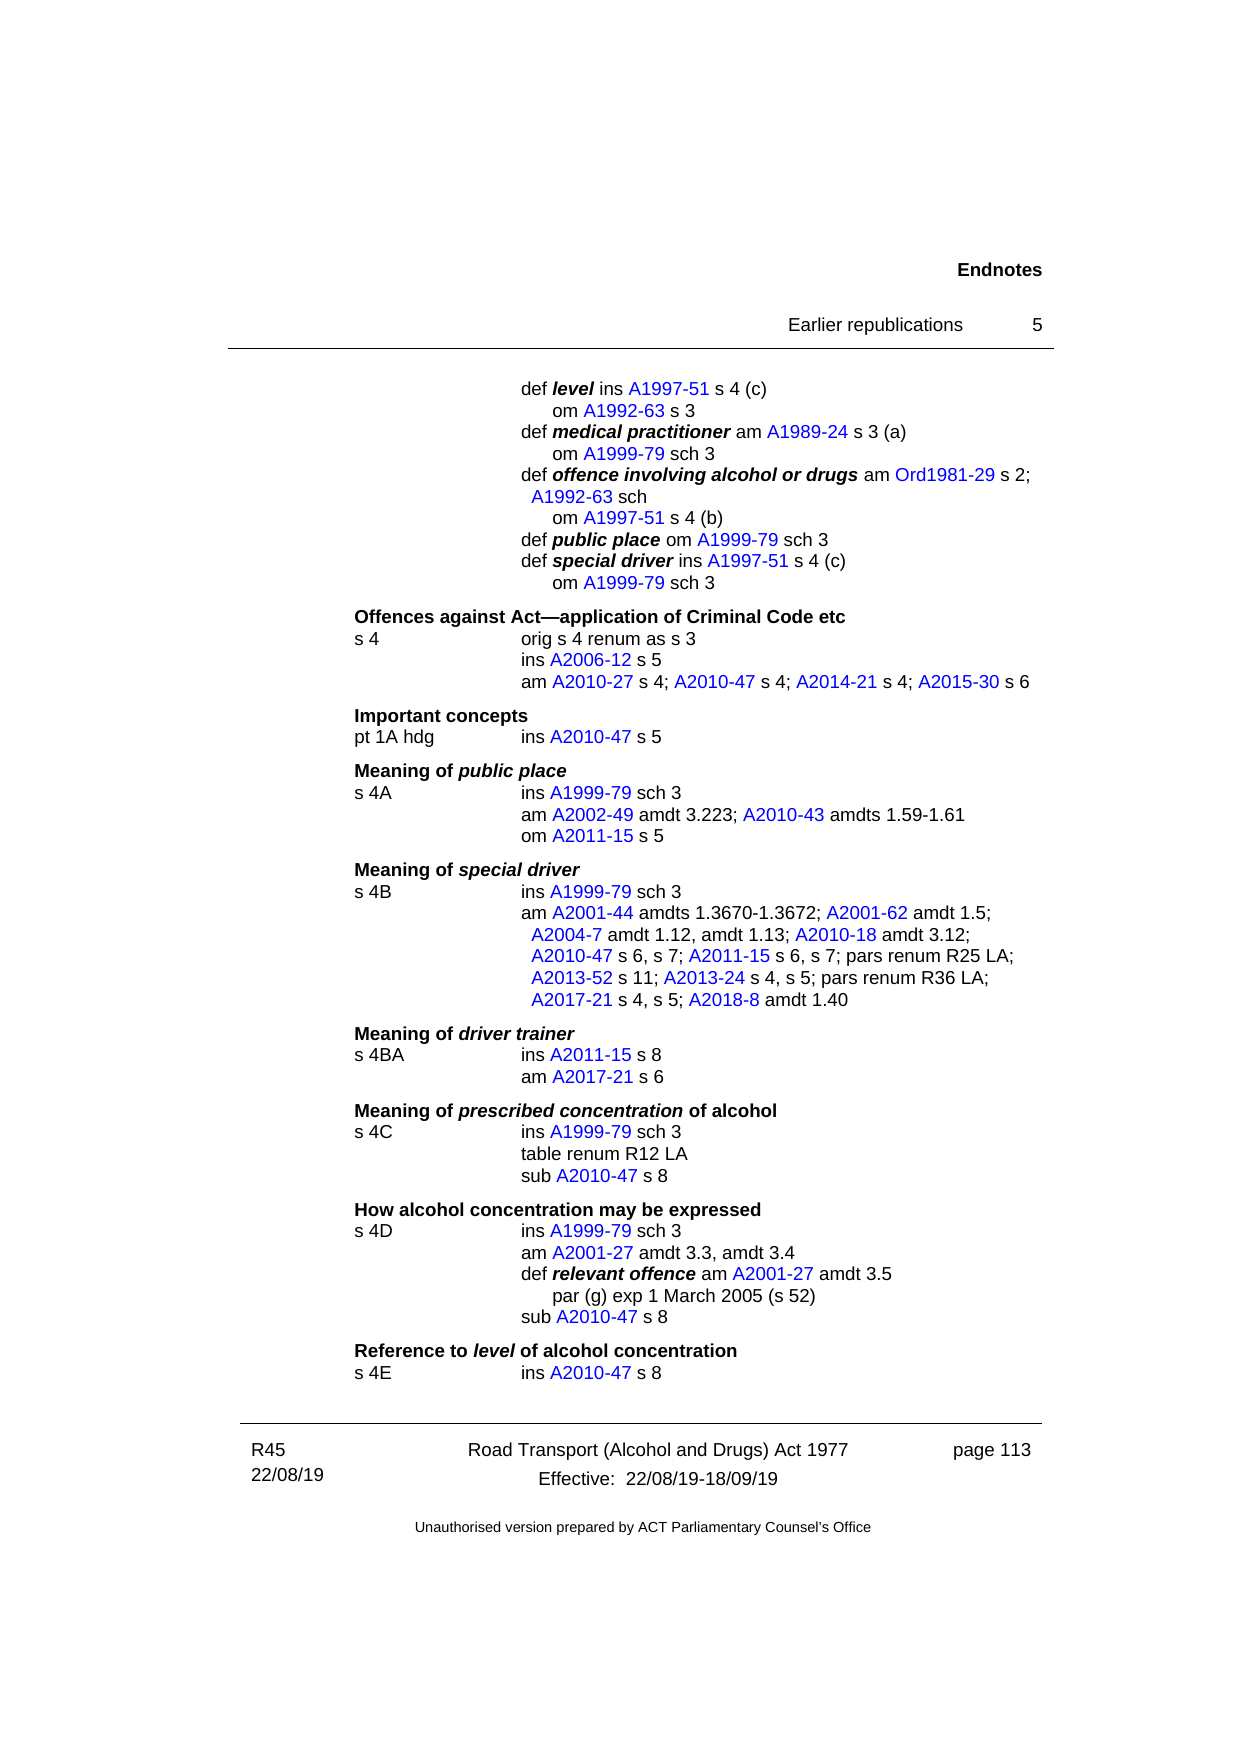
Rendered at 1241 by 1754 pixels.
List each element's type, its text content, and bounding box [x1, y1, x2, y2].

text s 4BA ins A2011-15 s 8 [354, 1044, 1042, 1066]
text s 4C ins A1999-79 sch 3 [354, 1121, 1042, 1143]
text How alcohol concentration may be expressed [354, 1198, 1042, 1220]
text Offences against Act—application of Criminal Code etc [354, 606, 1042, 627]
text def medical practitioner am A1989-24 s 3 (a) [354, 421, 1042, 442]
text def offence involving alcohol or drugs am Ord1981-29 s 2; A1992-63 sch [354, 464, 1042, 507]
text s 4A ins A1999-79 sch 3 [354, 782, 1042, 803]
text def relevant offence am A2001-27 amdt 3.5 [354, 1263, 1042, 1285]
text om A1999-79 sch 3 [354, 442, 1042, 464]
text am A2001-27 amdt 3.3, amdt 3.4 [354, 1242, 1042, 1263]
text s 4 orig s 4 renum as s 3 [354, 627, 1042, 649]
text s 4E ins A2010-47 s 8 [354, 1362, 1042, 1383]
text om A1999-79 sch 3 [354, 572, 1042, 593]
text om A1997-51 s 4 (b) [354, 507, 1042, 529]
text def level ins A1997-51 s 4 (c) [354, 378, 1042, 399]
text am A2001-44 amdts 1.3670-1.3672; A2001-62 amdt 1.5; A2004-7 amdt 1.12, amdt 1.13; A2010-18 amdt 3.12; A2010-47 s 6, s 7; A2011-15 s 6, s 7; pars renum R25 LA; A2013-52 s 11; A2013-24 s 4, s 5; pars renum R36 LA; A2017-21 s 4, s 5; A2018-8 amdt 1.40 [354, 902, 1042, 1010]
text sub A2010-47 s 8 [354, 1306, 1042, 1328]
text am A2017-21 s 6 [354, 1066, 1042, 1087]
text am A2010-27 s 4; A2010-47 s 4; A2014-21 s 4; A2015-30 s 6 [354, 671, 1042, 692]
text Reference to level of alcohol concentration [354, 1340, 1042, 1362]
text def public place om A1999-79 sch 3 [354, 529, 1042, 550]
text om A1992-63 s 3 [354, 399, 1042, 421]
text s 4D ins A1999-79 sch 3 [354, 1220, 1042, 1242]
text Meaning of special driver [354, 859, 1042, 881]
text s 4B ins A1999-79 sch 3 [354, 881, 1042, 902]
text am A2002-49 amdt 3.223; A2010-43 amdts 1.59-1.61 [354, 803, 1042, 825]
text ins A2006-12 s 5 [354, 649, 1042, 671]
text par (g) exp 1 March 2005 (s 52) [354, 1285, 1042, 1306]
text sub A2010-47 s 8 [354, 1164, 1042, 1186]
text Meaning of public place [354, 760, 1042, 782]
text Meaning of prescribed concentration of alcohol [354, 1100, 1042, 1121]
text pt 1A hdg ins A2010-47 s 5 [354, 726, 1042, 748]
text Meaning of driver trainer [354, 1022, 1042, 1044]
text def special driver ins A1997-51 s 4 (c) [354, 550, 1042, 572]
text Important concepts [354, 705, 1042, 726]
text om A2011-15 s 5 [354, 825, 1042, 847]
text table renum R12 LA [354, 1143, 1042, 1164]
